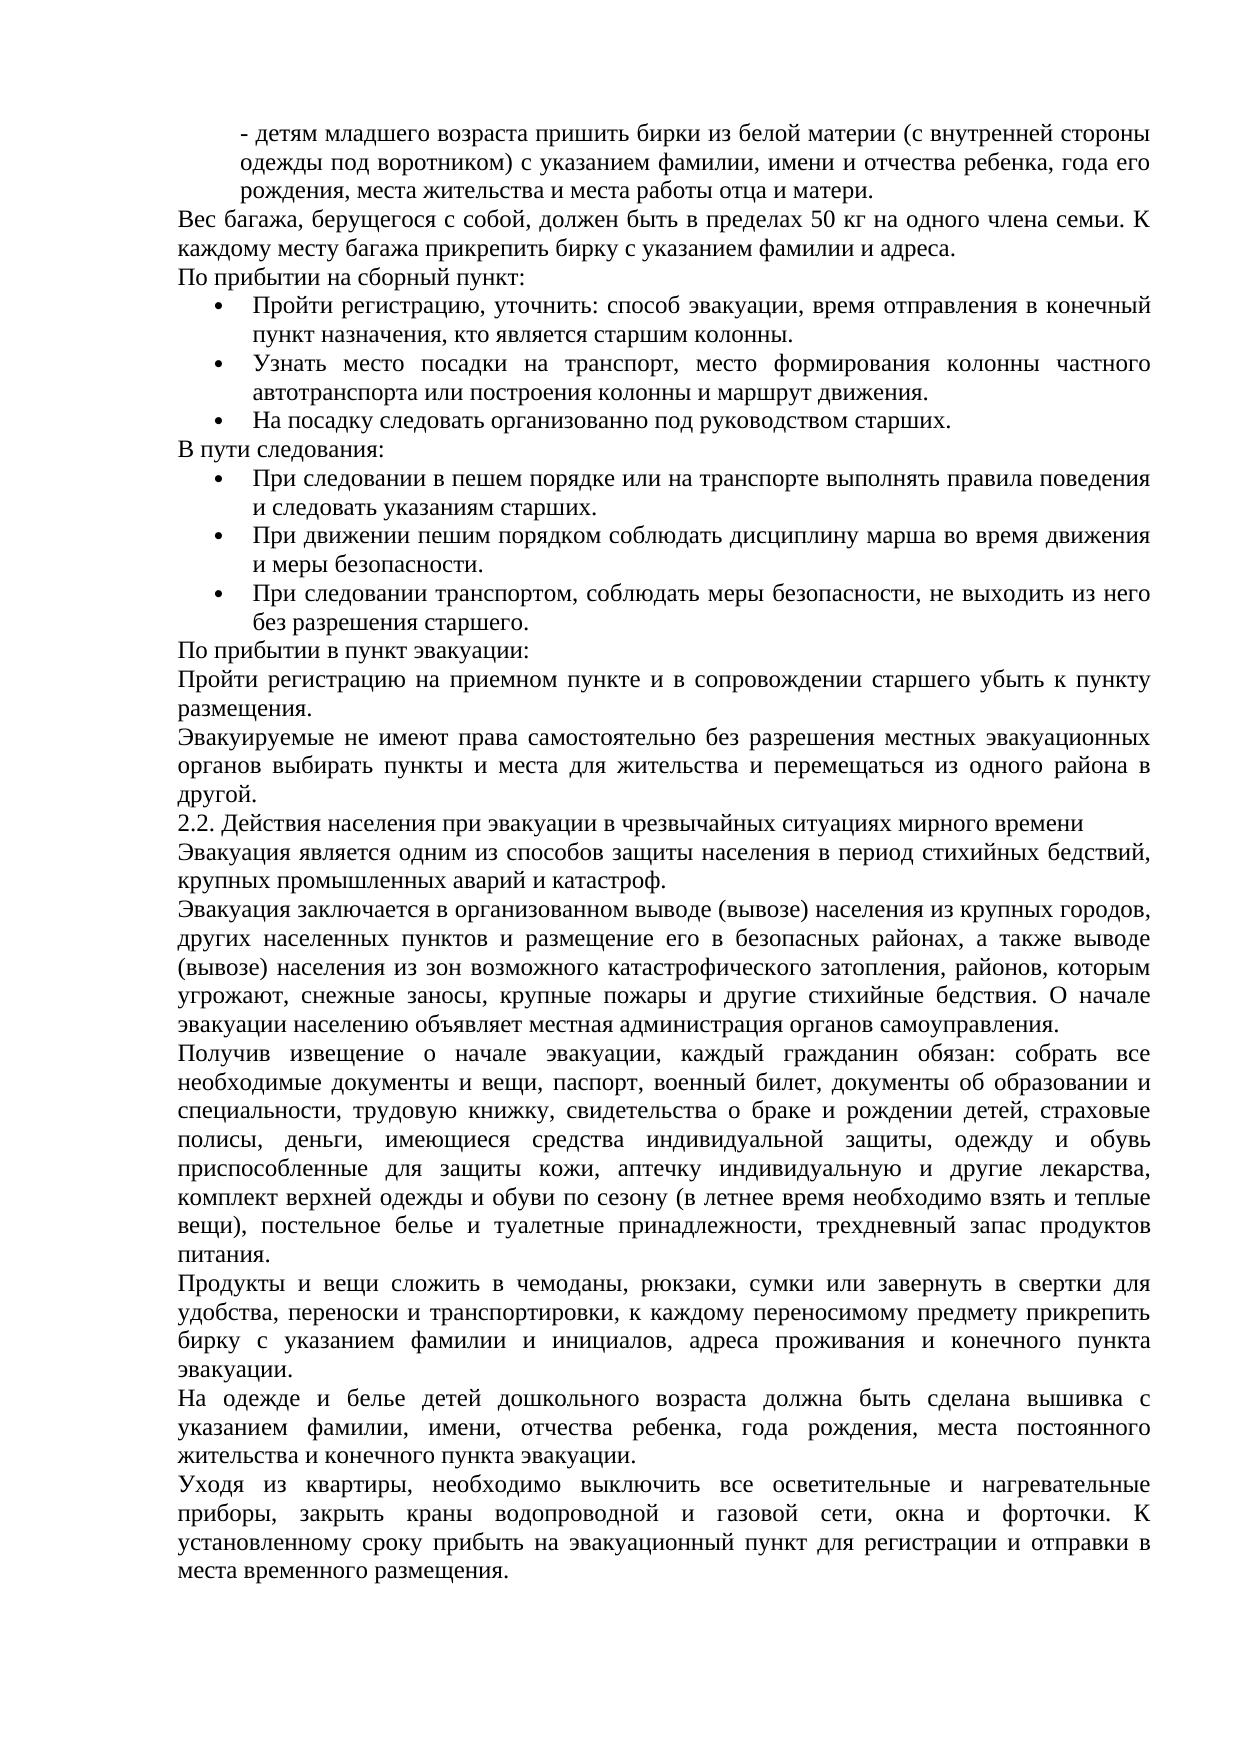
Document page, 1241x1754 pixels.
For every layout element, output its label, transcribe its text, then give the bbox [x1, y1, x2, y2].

text Пройти регистрацию на приемном пункте и в сопровождении старшего убыть к пункту размещения. [177, 664, 1152, 722]
list При движении пешим порядком соблюдать дисциплину марша во время движения и меры безопасности. [215, 521, 1152, 578]
text Уходя из квартиры, необходимо выключить все осветительные и нагревательные приборы, закрыть краны водопроводной и газовой сети, окна и форточки. К установленному сроку прибыть на эвакуационный пункт для регистрации и отправки в места временного размещения. [177, 1469, 1152, 1584]
text По прибытии на сборный пункт: [177, 262, 1152, 291]
list При следовании в пешем порядке или на транспорте выполнять правила поведения и следовать указаниям старших. [215, 463, 1152, 521]
text В пути следования: [177, 434, 1152, 463]
text - детям младшего возраста пришить бирки из белой материи (с внутренней стороны одежды под воротником) с указанием фамилии, имени и отчества ребенка, года его рождения, места жительства и места работы отца и матери. [240, 118, 1152, 204]
list При следовании транспортом, соблюдать меры безопасности, не выходить из него без разрешения старшего. [215, 578, 1152, 636]
list Узнать место посадки на транспорт, место формирования колонны частного автотранспорта или построения колонны и маршрут движения. [215, 348, 1152, 406]
text Получив извещение о начале эвакуации, каждый гражданин обязан: собрать все необходимые документы и вещи, паспорт, военный билет, документы об образовании и специальности, трудовую книжку, свидетельства о браке и рождении детей, страховые полисы, деньги, имеющиеся средства индивидуальной защиты, одежду и обувь приспособленные для защиты кожи, аптечку индивидуальную и другие лекарства, комплект верхней одежды и обуви по сезону (в летнее время необходимо взять и теплые вещи), постельное белье и туалетные принадлежности, трехдневный запас продуктов питания. [177, 1038, 1152, 1268]
list Пройти регистрацию, уточнить: способ эвакуации, время отправления в конечный пункт назначения, кто является старшим колонны. [215, 291, 1152, 348]
text Продукты и вещи сложить в чемоданы, рюкзаки, сумки или завернуть в свертки для удобства, переноски и транспортировки, к каждому переносимому предмету прикрепить бирку с указанием фамилии и инициалов, адреса проживания и конечного пункта эвакуации. [177, 1268, 1152, 1383]
text Эвакуируемые не имеют права самостоятельно без разрешения местных эвакуационных органов выбирать пункты и места для жительства и перемещаться из одного района в другой. [177, 722, 1152, 808]
text Эвакуация заключается в организованном выводе (вывозе) населения из крупных городов, других населенных пунктов и размещение его в безопасных районах, а также выводе (вывозе) населения из зон возможного катастрофического затопления, районов, которым угрожают, снежные заносы, крупные пожары и другие стихийные бедствия. О начале эвакуации населению объявляет местная администрация органов самоуправления. [177, 894, 1152, 1038]
text Эвакуация является одним из способов защиты населения в период стихийных бедствий, крупных промышленных аварий и катастроф. [177, 837, 1152, 894]
text Вес багажа, берущегося с собой, должен быть в пределах 50 кг на одного члена семьи. К каждому месту багажа прикрепить бирку с указанием фамилии и адреса. [177, 204, 1152, 262]
text 2.2. Действия населения при эвакуации в чрезвычайных ситуациях мирного времени [177, 808, 1152, 837]
text На одежде и белье детей дошкольного возраста должна быть сделана вышивка с указанием фамилии, имени, отчества ребенка, года рождения, места постоянного жительства и конечного пункта эвакуации. [177, 1383, 1152, 1469]
text По прибытии в пункт эвакуации: [177, 636, 1152, 664]
list На посадку следовать организованно под руководством старших. [215, 406, 1152, 434]
